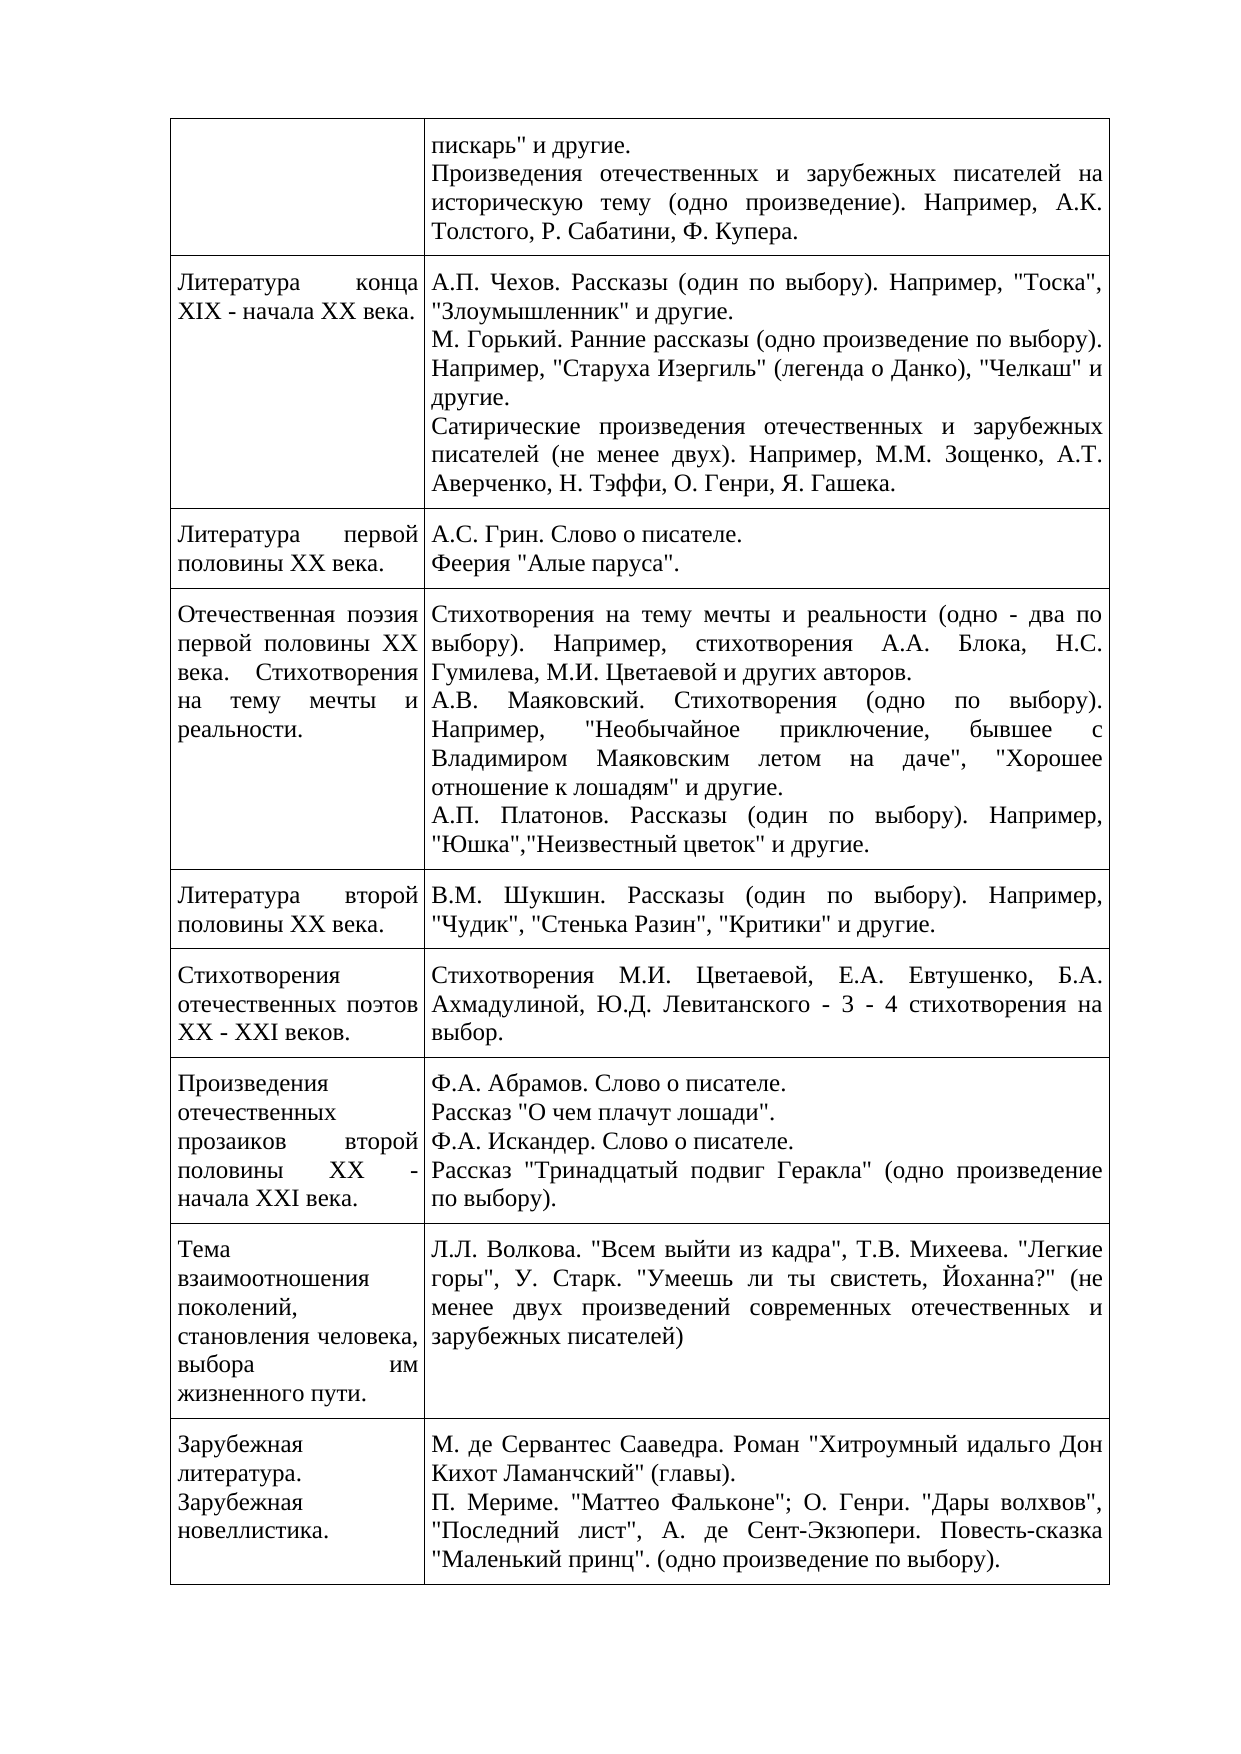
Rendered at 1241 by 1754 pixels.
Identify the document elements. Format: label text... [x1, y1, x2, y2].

table_cell А.П. Чехов. Рассказы (один по выбору). Например, "Тоска", "Злоумышленник" и другие. М. Горький. Ранние рассказы (одно произведение по выбору). Например, "Старуха Изергиль" (легенда о Данко), "Челкаш" и другие. Сатирические произведения отечественных и зарубежных писателей (не менее двух). Например, М.М. Зощенко, А.Т. Аверченко, Н. Тэффи, О. Генри, Я. Гашека. [425, 256, 1109, 508]
table_cell А.С. Грин. Слово о писателе. Феерия "Алые паруса". [425, 509, 1109, 587]
table_cell Литература конца XIX - начала XX века. [171, 256, 424, 508]
table_cell Зарубежная литература. Зарубежная новеллистика. [171, 1419, 424, 1584]
table_cell Тема взаимоотношения поколений, становления человека, выбора им жизненного пути. [171, 1224, 424, 1418]
table_cell Ф.А. Абрамов. Слово о писателе. Рассказ "О чем плачут лошади". Ф.А. Искандер. Слово о писателе. Рассказ "Тринадцатый подвиг Геракла" (одно произведение по выбору). [425, 1058, 1109, 1223]
table_cell В.М. Шукшин. Рассказы (один по выбору). Например, "Чудик", "Стенька Разин", "Критики" и другие. [425, 870, 1109, 948]
table_cell Л.Л. Волкова. "Всем выйти из кадра", Т.В. Михеева. "Легкие горы", У. Старк. "Умеешь ли ты свистеть, Йоханна?" (не менее двух произведений современных отечественных и зарубежных писателей) [425, 1224, 1109, 1418]
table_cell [425, 119, 1109, 255]
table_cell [171, 119, 424, 255]
table_cell Стихотворения на тему мечты и реальности (одно - два по выбору). Например, стихотворения А.А. Блока, Н.С. Гумилева, М.И. Цветаевой и других авторов. А.В. Маяковский. Стихотворения (одно по выбору). Например, "Необычайное приключение, бывшее с Владимиром Маяковским летом на даче", "Хорошее отношение к лошадям" и другие. А.П. Платонов. Рассказы (один по выбору). Например, "Юшка","Неизвестный цветок" и другие. [425, 589, 1109, 868]
table_cell Литература второй половины XX века. [171, 870, 424, 948]
table_cell М. де Сервантес Сааведра. Роман "Хитроумный идальго Дон Кихот Ламанчский" (главы). П. Мериме. "Маттео Фальконе"; О. Генри. "Дары волхвов", "Последний лист", А. де Сент-Экзюпери. Повесть-сказка "Маленький принц". (одно произведение по выбору). [425, 1419, 1109, 1584]
table_cell Литература первой половины XX века. [171, 509, 424, 587]
table_cell Стихотворения отечественных поэтов XX - XXI веков. [171, 949, 424, 1057]
table_cell Произведения отечественных прозаиков второй половины XX - начала XXI века. [171, 1058, 424, 1223]
table_cell Отечественная поэзия первой половины XX века. Стихотворения на тему мечты и реальности. [171, 589, 424, 868]
table_cell Стихотворения М.И. Цветаевой, Е.А. Евтушенко, Б.А. Ахмадулиной, Ю.Д. Левитанского - 3 - 4 стихотворения на выбор. [425, 949, 1109, 1057]
